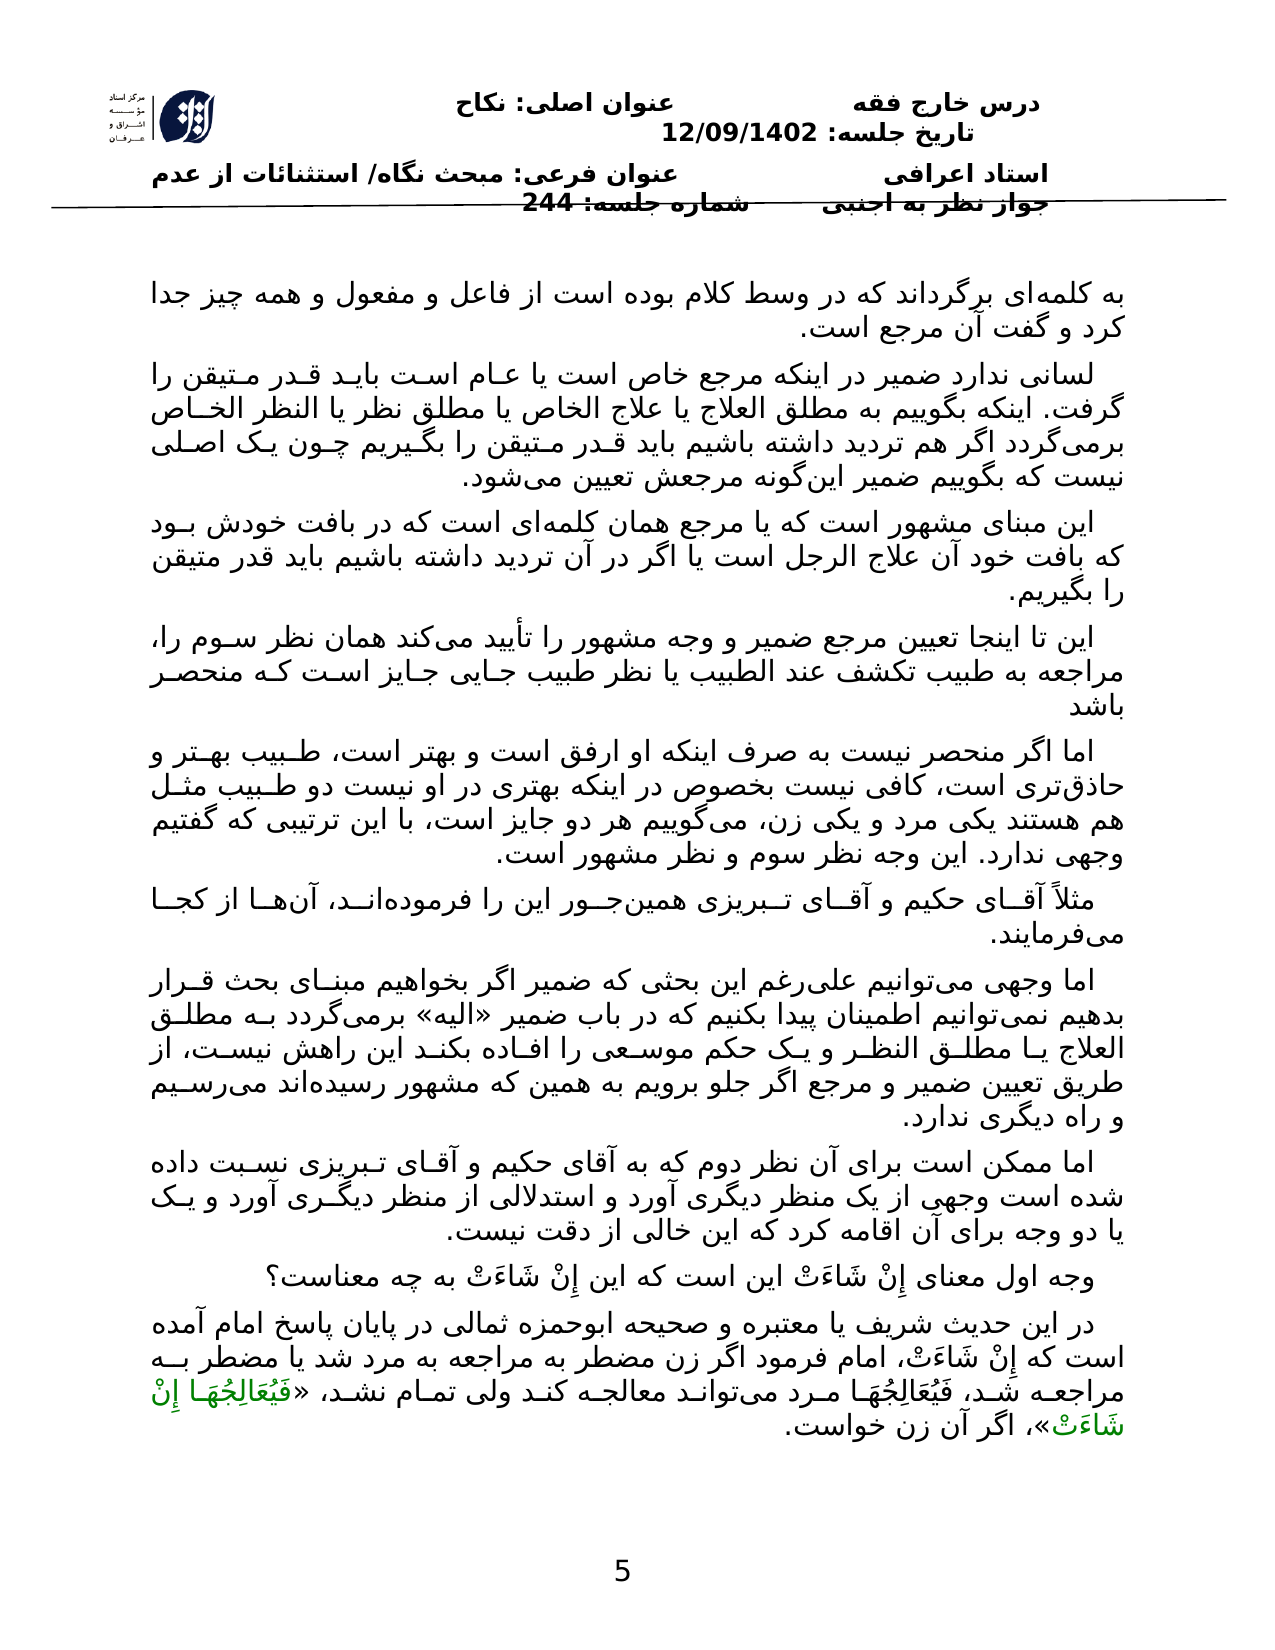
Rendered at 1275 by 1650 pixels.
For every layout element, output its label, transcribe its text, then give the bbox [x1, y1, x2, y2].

picture [102, 86, 215, 146]
text اما اگر منحصر نیست به صرف اینکه او ارفق است و بهتر است، طبیب بهتر و حاذق‌تری است، کافی نیست بخصوص در اینکه بهتری در او نیست دو طبیب مثل هم هستند یکی مرد و یکی زن، می‌گوییم هر دو جایز است، با این ترتیبی که گفتیم وجهی ندارد. این وجه نظر سوم و نظر مشهور است. [150, 734, 1125, 870]
text وجه اول معنای إِنْ شَاءَتْ این است که این إِنْ شَاءَتْ به چه معناست؟ [150, 1260, 1125, 1294]
text این مبنای مشهور است که یا مرجع همان کلمه‌ای است که در بافت خودش بود که بافت خود آن علاج الرجل است یا اگر در آن تردید داشته باشیم باید قدر متیقن را بگیریم. [150, 506, 1125, 607]
text لسانی ندارد ضمیر در اینکه مرجع خاص است یا عام است باید قدر متیقن را گرفت. اینکه بگوییم به مطلق العلاج یا علاج الخاص یا مطلق نظر یا النظر الخاص برمی‌گردد اگر هم تردید داشته باشیم باید قدر متیقن را بگیریم چون یک اصلی نیست که بگوییم ضمیر این‌گونه مرجعش تعیین می‌شود. [150, 357, 1125, 493]
text در این حدیث شریف یا معتبره و صحیحه ابوحمزه ثمالی در پایان پاسخ امام آمده است که إِنْ شَاءَتْ، امام فرمود اگر زن مضطر به مراجعه به مرد شد یا مضطر به مراجعه شد، فَیُعَالِجُهَا مرد می‌تواند معالجه کند ولی تمام نشد، «فَیُعَالِجُهَا إِنْ شَاءَتْ»، اگر آن زن خواست. [150, 1306, 1125, 1442]
text این تا اینجا تعیین مرجع ضمیر و وجه مشهور را تأیید می‌کند همان نظر سوم را، مراجعه به طبیب تکشف عند الطبیب یا نظر طبیب جایی جایز است که منحصر باشد [150, 620, 1125, 722]
text اما وجهی می‌توانیم علی‌رغم این بحثی که ضمیر اگر بخواهیم مبنای بحث قرار بدهیم نمی‌توانیم اطمینان پیدا بکنیم که در باب ضمیر «الیه» برمی‌گردد به مطلق العلاج یا مطلق النظر و یک حکم موسعی را افاده بکند این راهش نیست، از طریق تعیین ضمیر و مرجع اگر جلو برویم به همین که مشهور رسیده‌اند می‌رسیم و راه دیگری ندارد. [150, 963, 1125, 1133]
text مثلاً آقای حکیم و آقای تبریزی همین‌جور این را فرموده‌اند، آن‌ها از کجا می‌فرمایند. [150, 883, 1125, 951]
text اما ممکن است برای آن نظر دوم که به آقای حکیم و آقای تبریزی نسبت داده شده است وجهی از یک منظر دیگری آورد و استدلالی از منظر دیگری آورد و یک یا دو وجه برای آن اقامه کرد که این خالی از دقت نیست. [150, 1145, 1125, 1247]
